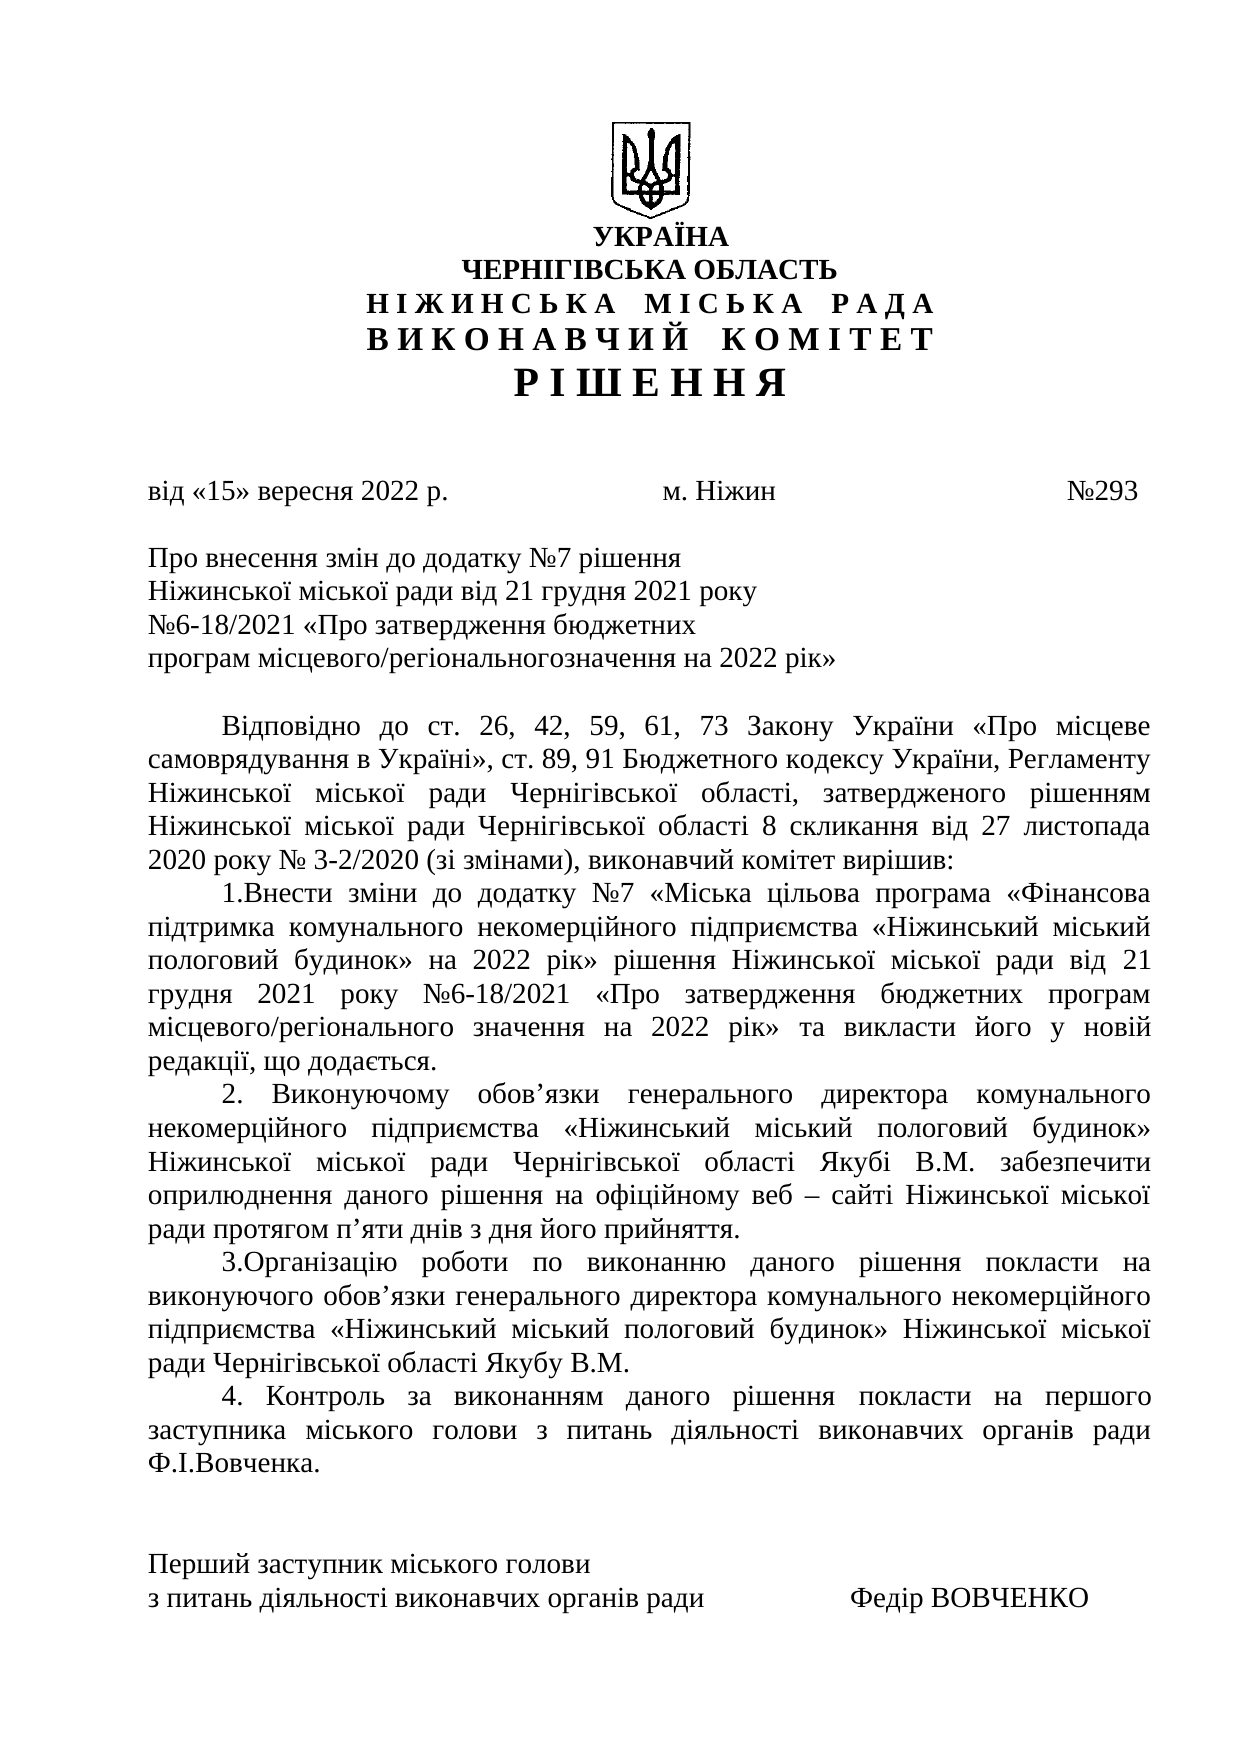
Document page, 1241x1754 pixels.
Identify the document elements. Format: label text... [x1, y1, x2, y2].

text від «15» вересня 2022 р. м. Ніжин №293 [148, 473, 1152, 506]
text 4. Контроль за виконанням даного рішення покласти на першого заступника міського голови з питань діяльності виконавчих органів ради Ф.І.Вовченка. [148, 1378, 1152, 1479]
text Про внесення змін до додатку №7 рішення [148, 540, 1152, 573]
text УКРАЇНА [148, 219, 1152, 252]
text Відповідно до ст. 26, 42, 59, 61, 73 Закону України «Про місцеве самоврядування в Україні», ст. 89, 91 Бюджетного кодексу України, Регламенту Ніжинської міської ради Чернігівської області, затвердженого рішенням Ніжинської міської ради Чернігівської області 8 скликання від 27 листопада 2020 року № 3-2/2020 (зі змінами), виконавчий комітет вирішив: [148, 708, 1152, 875]
text №6-18/2021 «Про затвердження бюджетних [148, 607, 1152, 641]
text Н І Ж И Н С Ь К А М І С Ь К А Р А Д А [148, 286, 1152, 319]
text Перший заступник міського голови [148, 1546, 1152, 1580]
text з питань діяльності виконавчих органів ради Федір ВОВЧЕНКО [148, 1580, 1152, 1613]
text ЧЕРНІГІВСЬКА ОБЛАСТЬ [148, 252, 1152, 286]
text В И К О Н А В Ч И Й К О М І Т Е Т [148, 319, 1152, 358]
text програм місцевого/регіональногозначення на 2022 рік» [148, 641, 1152, 674]
text Ніжинської міської ради від 21 грудня 2021 року [148, 573, 1152, 607]
text 3.Організацію роботи по виконанню даного рішення покласти на виконуючого обов’язки генерального директора комунального некомерційного підприємства «Ніжинський міський пологовий будинок» Ніжинської міської ради Чернігівської області Якубу В.М. [148, 1244, 1152, 1378]
picture [611, 122, 691, 219]
text Р І Ш Е Н Н Я [148, 358, 1152, 406]
text 1.Внести зміни до додатку №7 «Міська цільова програма «Фінансова підтримка комунального некомерційного підприємства «Ніжинський міський пологовий будинок» на 2022 рік» рішення Ніжинської міської ради від 21 грудня 2021 року №6-18/2021 «Про затвердження бюджетних програм місцевого/регіонального значення на 2022 рік» та викласти його у новій редакції, що додається. [148, 875, 1152, 1077]
text 2. Виконуючому обов’язки генерального директора комунального некомерційного підприємства «Ніжинський міський пологовий будинок» Ніжинської міської ради Чернігівської області Якубі В.М. забезпечити оприлюднення даного рішення на офіційному веб – сайті Ніжинської міської ради протягом п’яти днів з дня його прийняття. [148, 1077, 1152, 1244]
